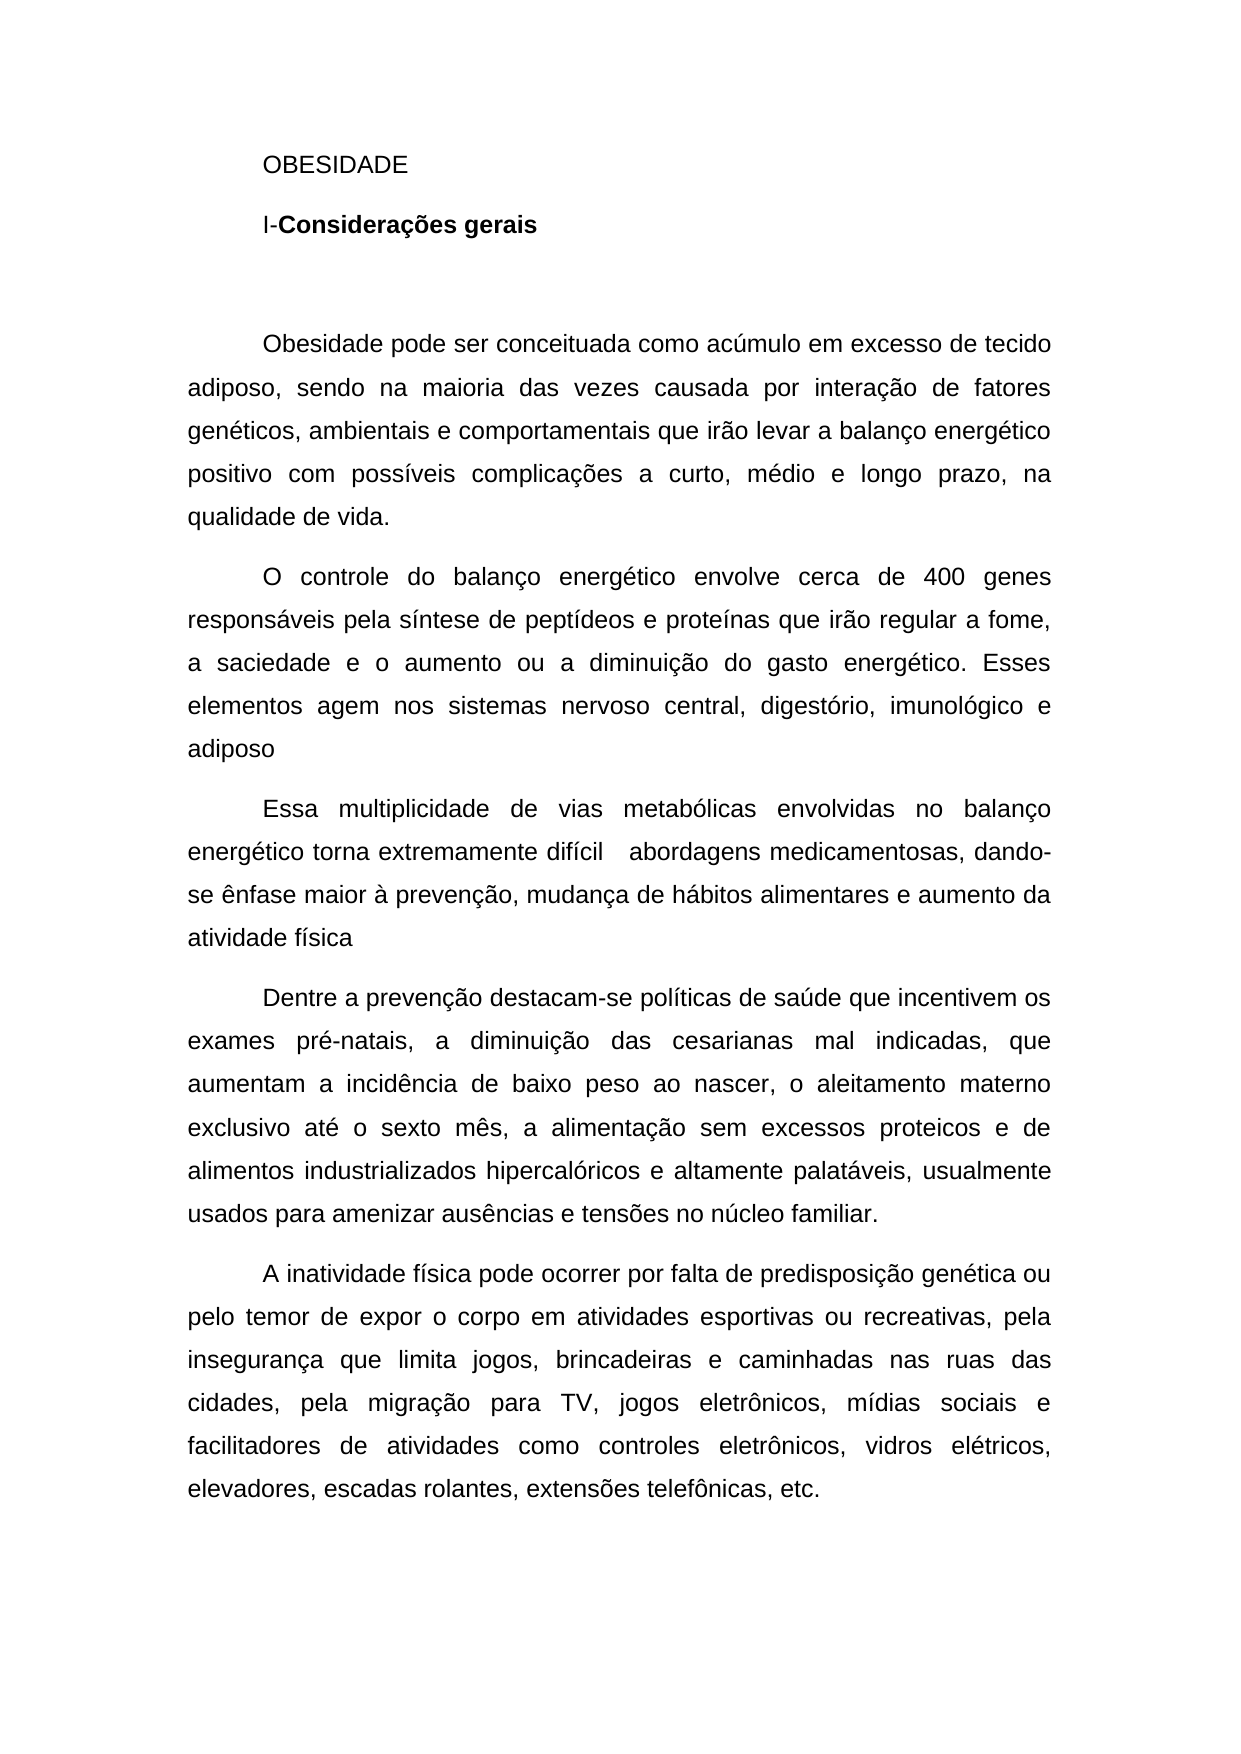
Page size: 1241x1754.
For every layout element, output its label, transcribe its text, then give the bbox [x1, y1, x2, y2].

text Obesidade pode ser conceituada como acúmulo em excesso de tecido adiposo, sendo na maioria das vezes causada por interação de fatores genéticos, ambientais e comportamentais que irão levar a balanço energético positivo com possíveis complicações a curto, médio e longo prazo, na qualidade de vida. [187, 329, 1053, 531]
text Essa multiplicidade de vias metabólicas envolvidas no balanço energético torna extremamente difícil abordagens medicamentosas, dando-se ênfase maior à prevenção, mudança de hábitos alimentares e aumento da atividade física [187, 794, 1053, 952]
text OBESIDADE [187, 150, 1053, 179]
text I-Considerações gerais [187, 210, 1053, 238]
text Dentre a prevenção destacam-se políticas de saúde que incentivem os exames pré-natais, a diminuição das cesarianas mal indicadas, que aumentam a incidência de baixo peso ao nascer, o aleitamento materno exclusivo até o sexto mês, a alimentação sem excessos proteicos e de alimentos industrializados hipercalóricos e altamente palatáveis, usualmente usados para amenizar ausências e tensões no núcleo familiar. [187, 983, 1053, 1227]
text A inatividade física pode ocorrer por falta de predisposição genética ou pelo temor de expor o corpo em atividades esportivas ou recreativas, pela insegurança que limita jogos, brincadeiras e caminhadas nas ruas das cidades, pela migração para TV, jogos eletrônicos, mídias sociais e facilitadores de atividades como controles eletrônicos, vidros elétricos, elevadores, escadas rolantes, extensões telefônicas, etc. [187, 1258, 1053, 1503]
text O controle do balanço energético envolve cerca de 400 genes responsáveis pela síntese de peptídeos e proteínas que irão regular a fome, a saciedade e o aumento ou a diminuição do gasto energético. Esses elementos agem nos sistemas nervoso central, digestório, imunológico e adiposo [187, 562, 1053, 763]
